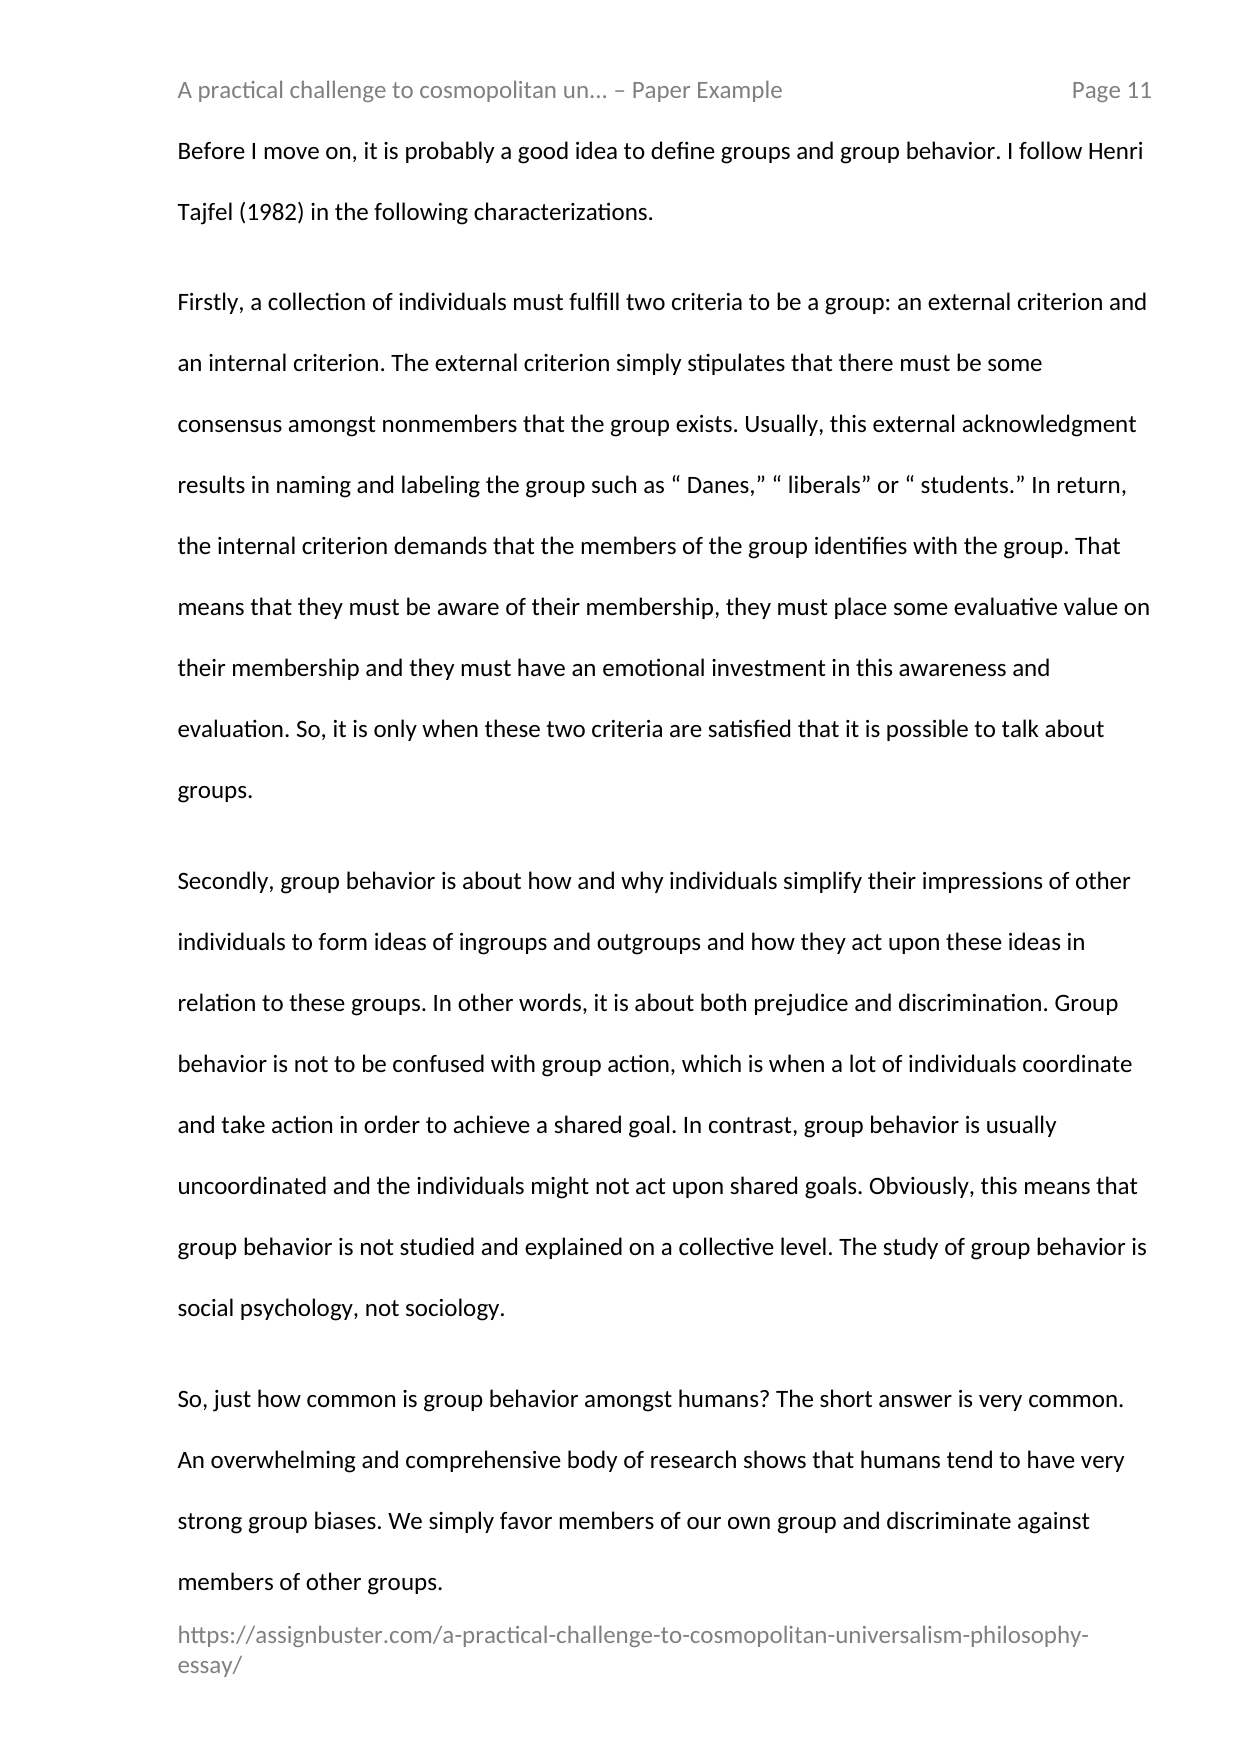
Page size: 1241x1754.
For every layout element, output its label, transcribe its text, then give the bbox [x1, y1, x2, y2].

text So, just how common is group behavior amongst humans? The short answer is very common. An overwhelming and comprehensive body of research shows that humans tend to have very strong group biases. We simply favor members of our own group and discriminate against members of other groups. [177, 1383, 1152, 1597]
text Secondly, group behavior is about how and why individuals simplify their impressions of other individuals to form ideas of ingroups and outgroups and how they act upon these ideas in relation to these groups. In other words, it is about both prejudice and discrimination. Group behavior is not to be confused with group action, which is when a lot of individuals coordinate and take action in order to achieve a shared goal. In contrast, group behavior is usually uncoordinated and the individuals might not act upon shared goals. Obviously, this means that group behavior is not studied and explained on a collective level. The study of group behavior is social psychology, not sociology. [177, 865, 1152, 1323]
text Before I move on, it is probably a good idea to define groups and group behavior. I follow Henri Tajfel (1982) in the following characterizations. [177, 135, 1152, 226]
text Firstly, a collection of individuals must fulfill two criteria to be a group: an external criterion and an internal criterion. The external criterion simply stipulates that there must be some consensus amongst nonmembers that the group exists. Usually, this external acknowledgment results in naming and labeling the group such as “ Danes,” “ liberals” or “ students.” In return, the internal criterion demands that the members of the group identifies with the group. That means that they must be aware of their membership, they must place some evaluative value on their membership and they must have an emotional investment in this awareness and evaluation. So, it is only when these two criteria are satisfied that it is possible to talk about groups. [177, 286, 1152, 805]
